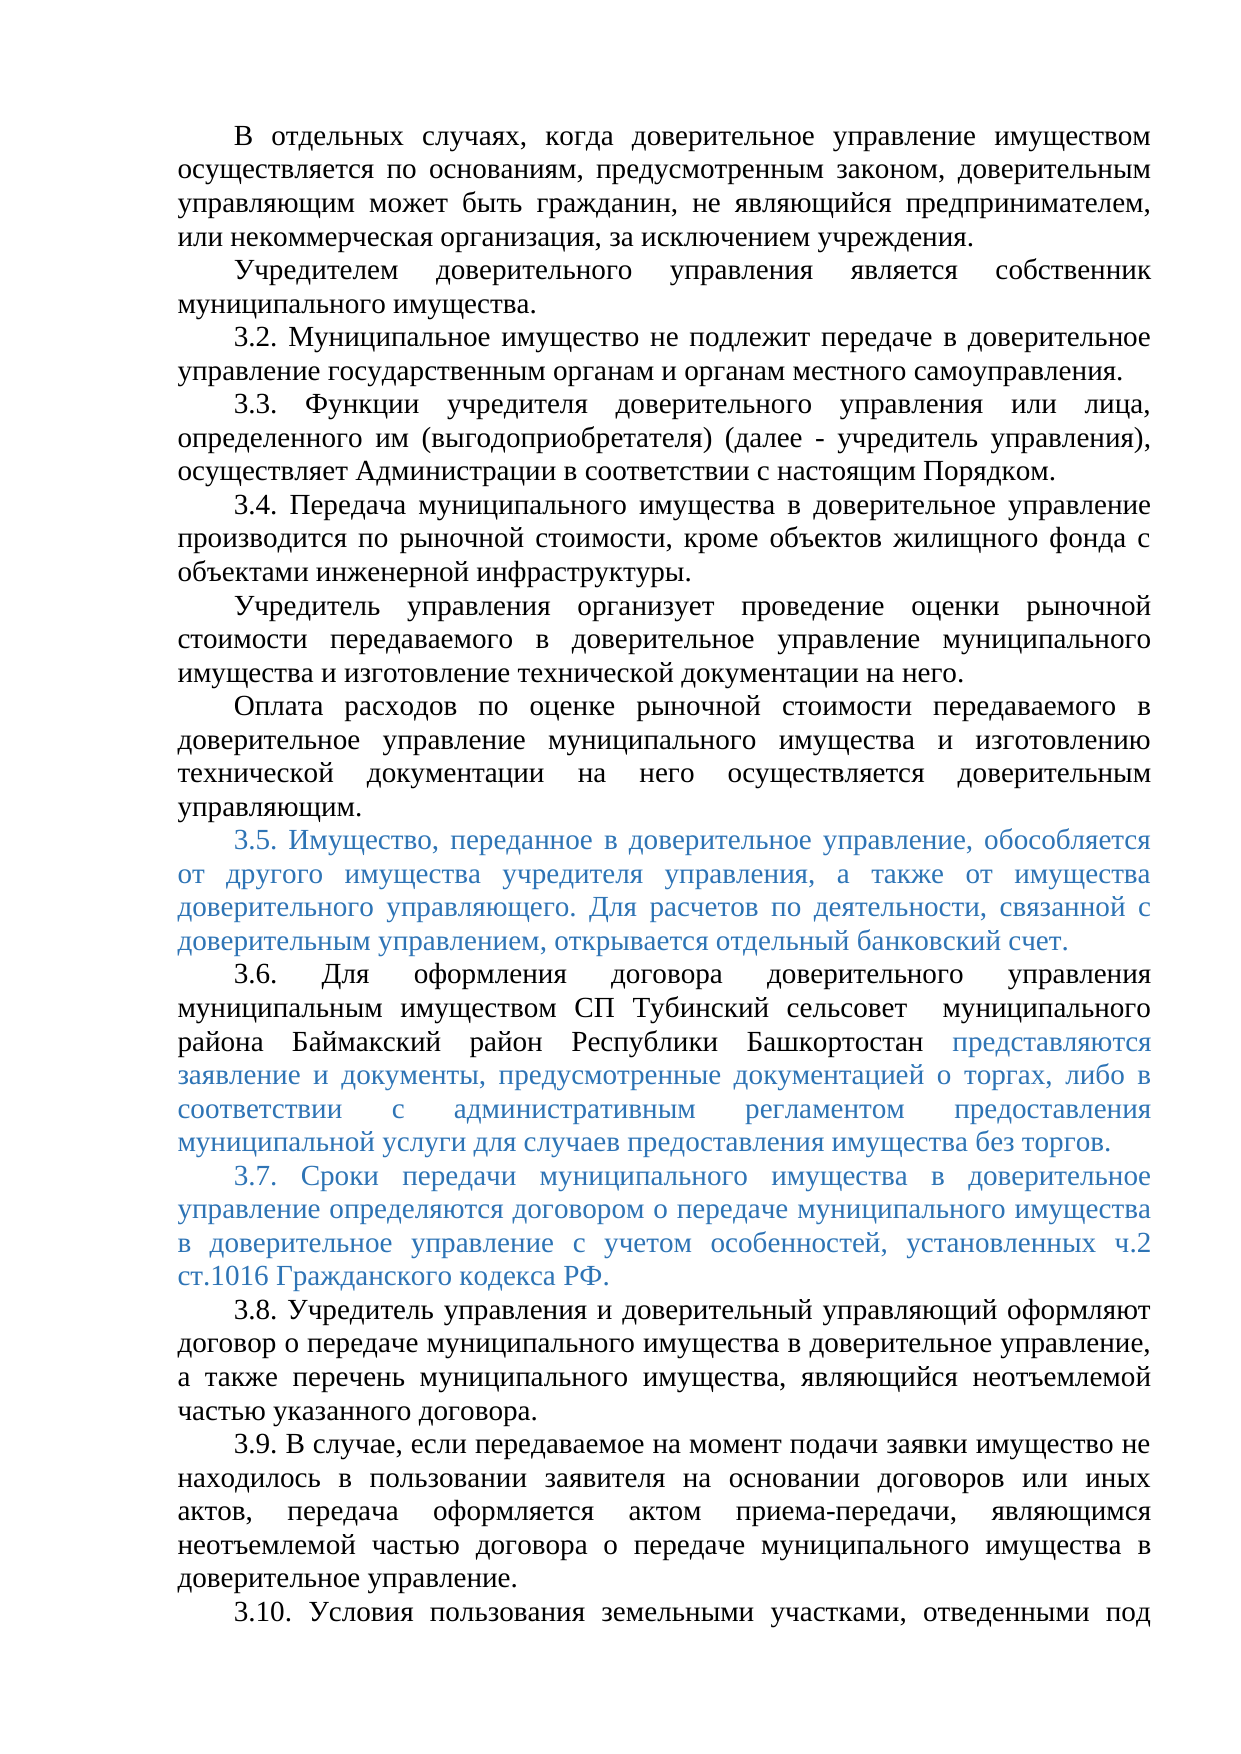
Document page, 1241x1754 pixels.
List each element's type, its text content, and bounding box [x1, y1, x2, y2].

text В отдельных случаях, когда доверительное управление имуществом осуществляется по основаниям, предусмотренным законом, доверительным управляющим может быть гражданин, не являющийся предпринимателем, или некоммерческая организация, за исключением учреждения. [177, 118, 1152, 252]
text 3.5. Имущество, переданное в доверительное управление, обособляется от другого имущества учредителя управления, а также от имущества доверительного управляющего. Для расчетов по деятельности, связанной с доверительным управлением, открывается отдельный банковский счет. [177, 822, 1152, 957]
text 3.8. Учредитель управления и доверительный управляющий оформляют договор о передаче муниципального имущества в доверительное управление, а также перечень муниципального имущества, являющийся неотъемлемой частью указанного договора. [177, 1292, 1152, 1426]
text 3.7. Сроки передачи муниципального имущества в доверительное управление определяются договором о передаче муниципального имущества в доверительное управление с учетом особенностей, установленных ч.2 ст.1016 Гражданского кодекса РФ. [177, 1158, 1152, 1292]
text 3.9. В случае, если передаваемое на момент подачи заявки имущество не находилось в пользовании заявителя на основании договоров или иных актов, передача оформляется актом приема-передачи, являющимся неотъемлемой частью договора о передаче муниципального имущества в доверительное управление. [177, 1426, 1152, 1594]
text 3.2. Муниципальное имущество не подлежит передаче в доверительное управление государственным органам и органам местного самоуправления. [177, 319, 1152, 386]
text Учредитель управления организует проведение оценки рыночной стоимости передаваемого в доверительное управление муниципального имущества и изготовление технической документации на него. [177, 588, 1152, 688]
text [177, 1594, 1152, 1627]
text Оплата расходов по оценке рыночной стоимости передаваемого в доверительное управление муниципального имущества и изготовлению технической документации на него осуществляется доверительным управляющим. [177, 688, 1152, 822]
text Учредителем доверительного управления является собственник муниципального имущества. [177, 252, 1152, 319]
text 3.3. Функции учредителя доверительного управления или лица, определенного им (выгодоприобретателя) (далее - учредитель управления), осуществляет Администрации в соответствии с настоящим Порядком. [177, 386, 1152, 487]
text 3.6. Для оформления договора доверительного управления муниципальным имуществом СП Тубинский сельсовет муниципального района Баймакский район Республики Башкортостан представляются заявление и документы, предусмотренные документацией о торгах, либо в соответствии с административным регламентом предоставления муниципальной услуги для случаев предоставления имущества без торгов. [177, 957, 1152, 1158]
text 3.4. Передача муниципального имущества в доверительное управление производится по рыночной стоимости, кроме объектов жилищного фонда с объектами инженерной инфраструктуры. [177, 487, 1152, 588]
